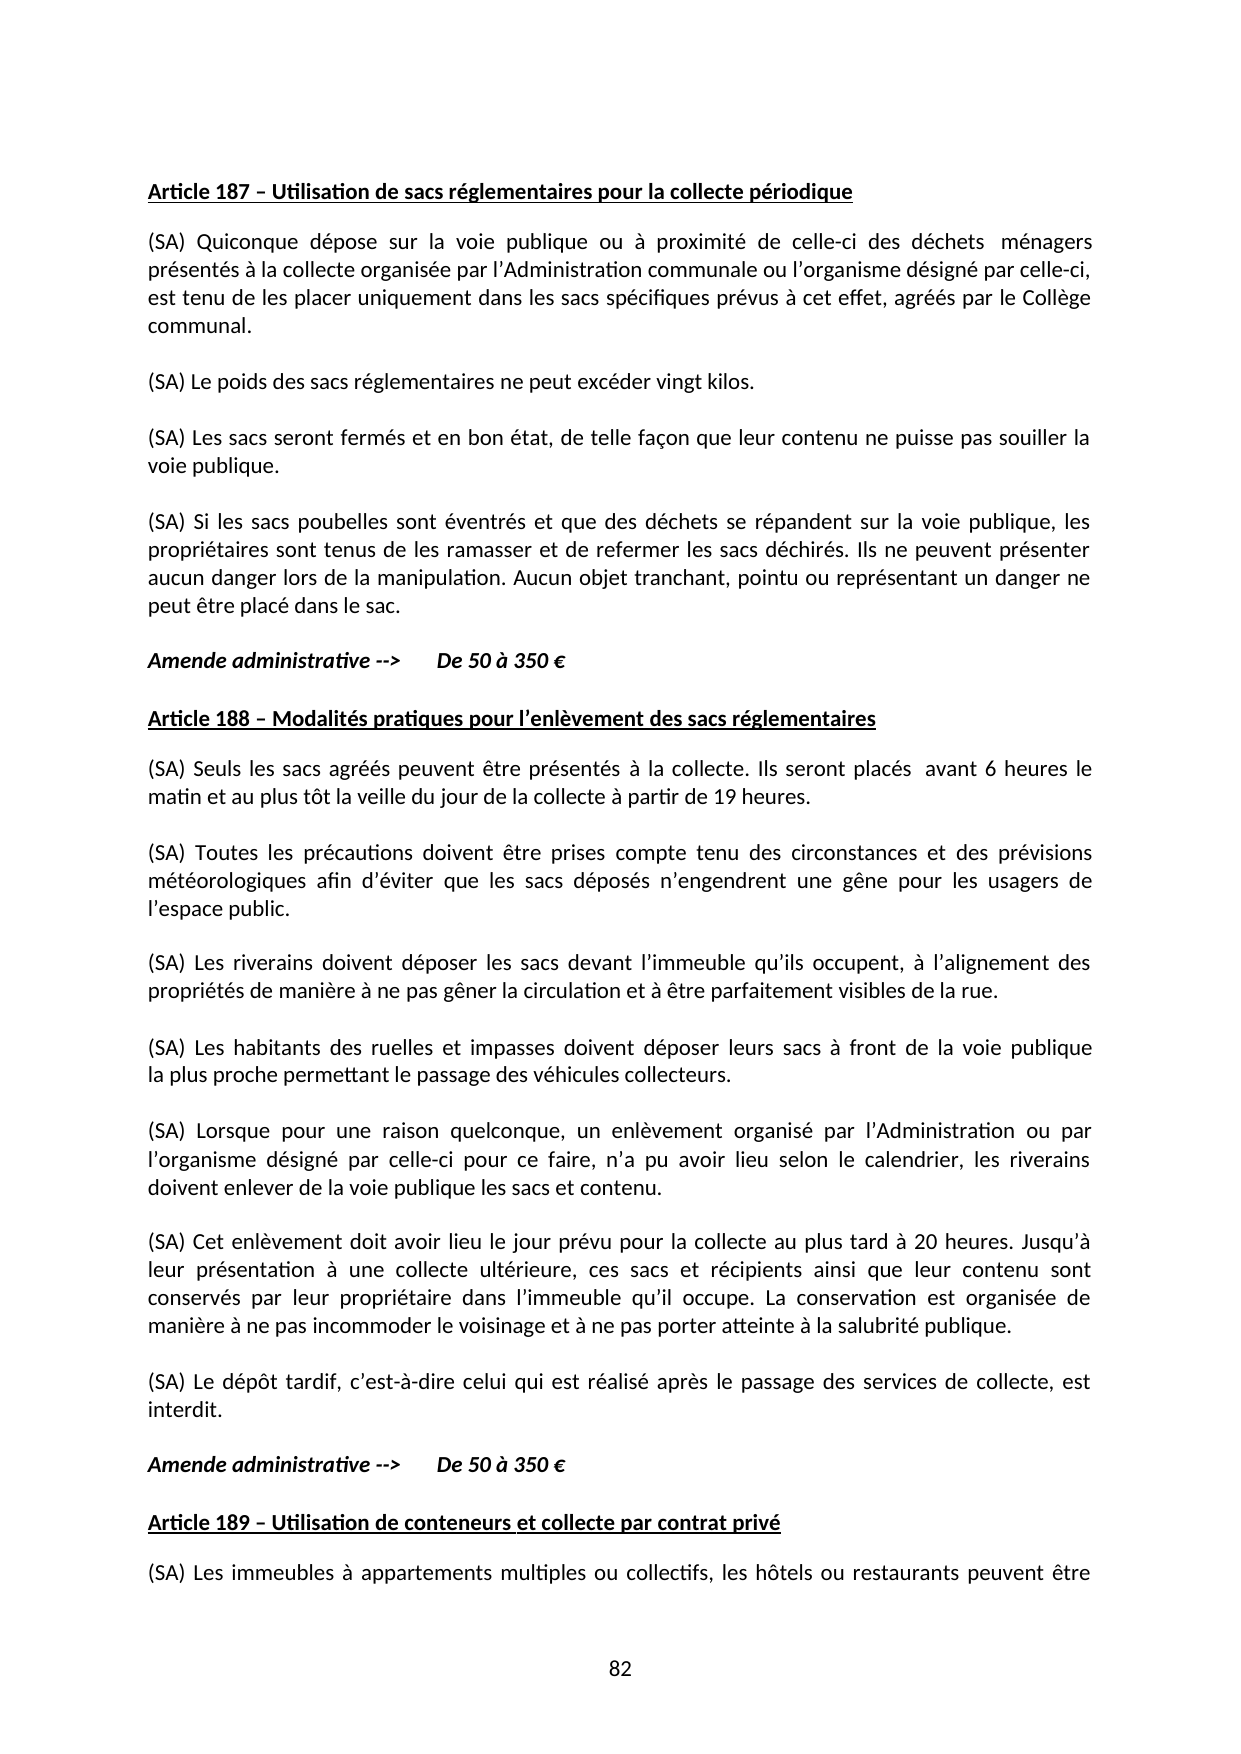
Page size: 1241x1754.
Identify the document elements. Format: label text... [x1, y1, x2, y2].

text (SA) Si les sacs poubelles sont éventrés et que des déchets se répandent sur la voie publique, les propriétaires sont tenus de les ramasser et de refermer les sacs déchirés. Ils ne peuvent présenter aucun danger lors de la manipulation. Aucun objet tranchant, pointu ou représentant un danger ne peut être placé dans le sac. [148, 507, 1093, 619]
text (SA) Seuls les sacs agréés peuvent être présentés à la collecte. Ils seront placés avant 6 heures le matin et au plus tôt la veille du jour de la collecte à partir de 19 heures. [148, 754, 1093, 810]
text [148, 1558, 1093, 1586]
text (SA) Toutes les précautions doivent être prises compte tenu des circonstances et des prévisions météorologiques afin d’éviter que les sacs déposés n’engendrent une gêne pour les usagers de l’espace public. [148, 838, 1093, 922]
text (SA) Lorsque pour une raison quelconque, un enlèvement organisé par l’Administration ou par l’organisme désigné par celle-ci pour ce faire, n’a pu avoir lieu selon le calendrier, les riverains doivent enlever de la voie publique les sacs et contenu. [148, 1117, 1093, 1201]
text Amende administrative --> De 50 à 350 € [148, 1450, 1093, 1478]
text Amende administrative --> De 50 à 350 € [148, 646, 1093, 674]
text (SA) Les riverains doivent déposer les sacs devant l’immeuble qu’ils occupent, à l’alignement des propriétés de manière à ne pas gêner la circulation et à être parfaitement visibles de la rue. [148, 948, 1093, 1004]
text (SA) Les habitants des ruelles et impasses doivent déposer leurs sacs à front de la voie publique la plus proche permettant le passage des véhicules collecteurs. [148, 1033, 1093, 1089]
text (SA) Les sacs seront fermés et en bon état, de telle façon que leur contenu ne puisse pas souiller la voie publique. [148, 423, 1093, 479]
text (SA) Cet enlèvement doit avoir lieu le jour prévu pour la collecte au plus tard à 20 heures. Jusqu’à leur présentation à une collecte ultérieure, ces sacs et récipients ainsi que leur contenu sont conservés par leur propriétaire dans l’immeuble qu’il occupe. La conservation est organisée de manière à ne pas incommoder le voisinage et à ne pas porter atteinte à la salubrité publique. [148, 1227, 1093, 1339]
subtitle Article 187 – Utilisation de sacs réglementaires pour la collecte périodique [148, 177, 1093, 206]
subtitle Article 189 – Utilisation de conteneurs et collecte par contrat privé [148, 1508, 1093, 1536]
text (SA) Le poids des sacs réglementaires ne peut excéder vingt kilos. [148, 367, 1093, 395]
subtitle Article 188 – Modalités pratiques pour l’enlèvement des sacs réglementaires [148, 704, 1093, 732]
text (SA) Le dépôt tardif, c’est-à-dire celui qui est réalisé après le passage des services de collecte, est interdit. [148, 1367, 1093, 1423]
text (SA) Quiconque dépose sur la voie publique ou à proximité de celle-ci des déchets ménagers présentés à la collecte organisée par l’Administration communale ou l’organisme désigné par celle-ci, est tenu de les placer uniquement dans les sacs spécifiques prévus à cet effet, agréés par le Collège communal. [148, 227, 1093, 339]
